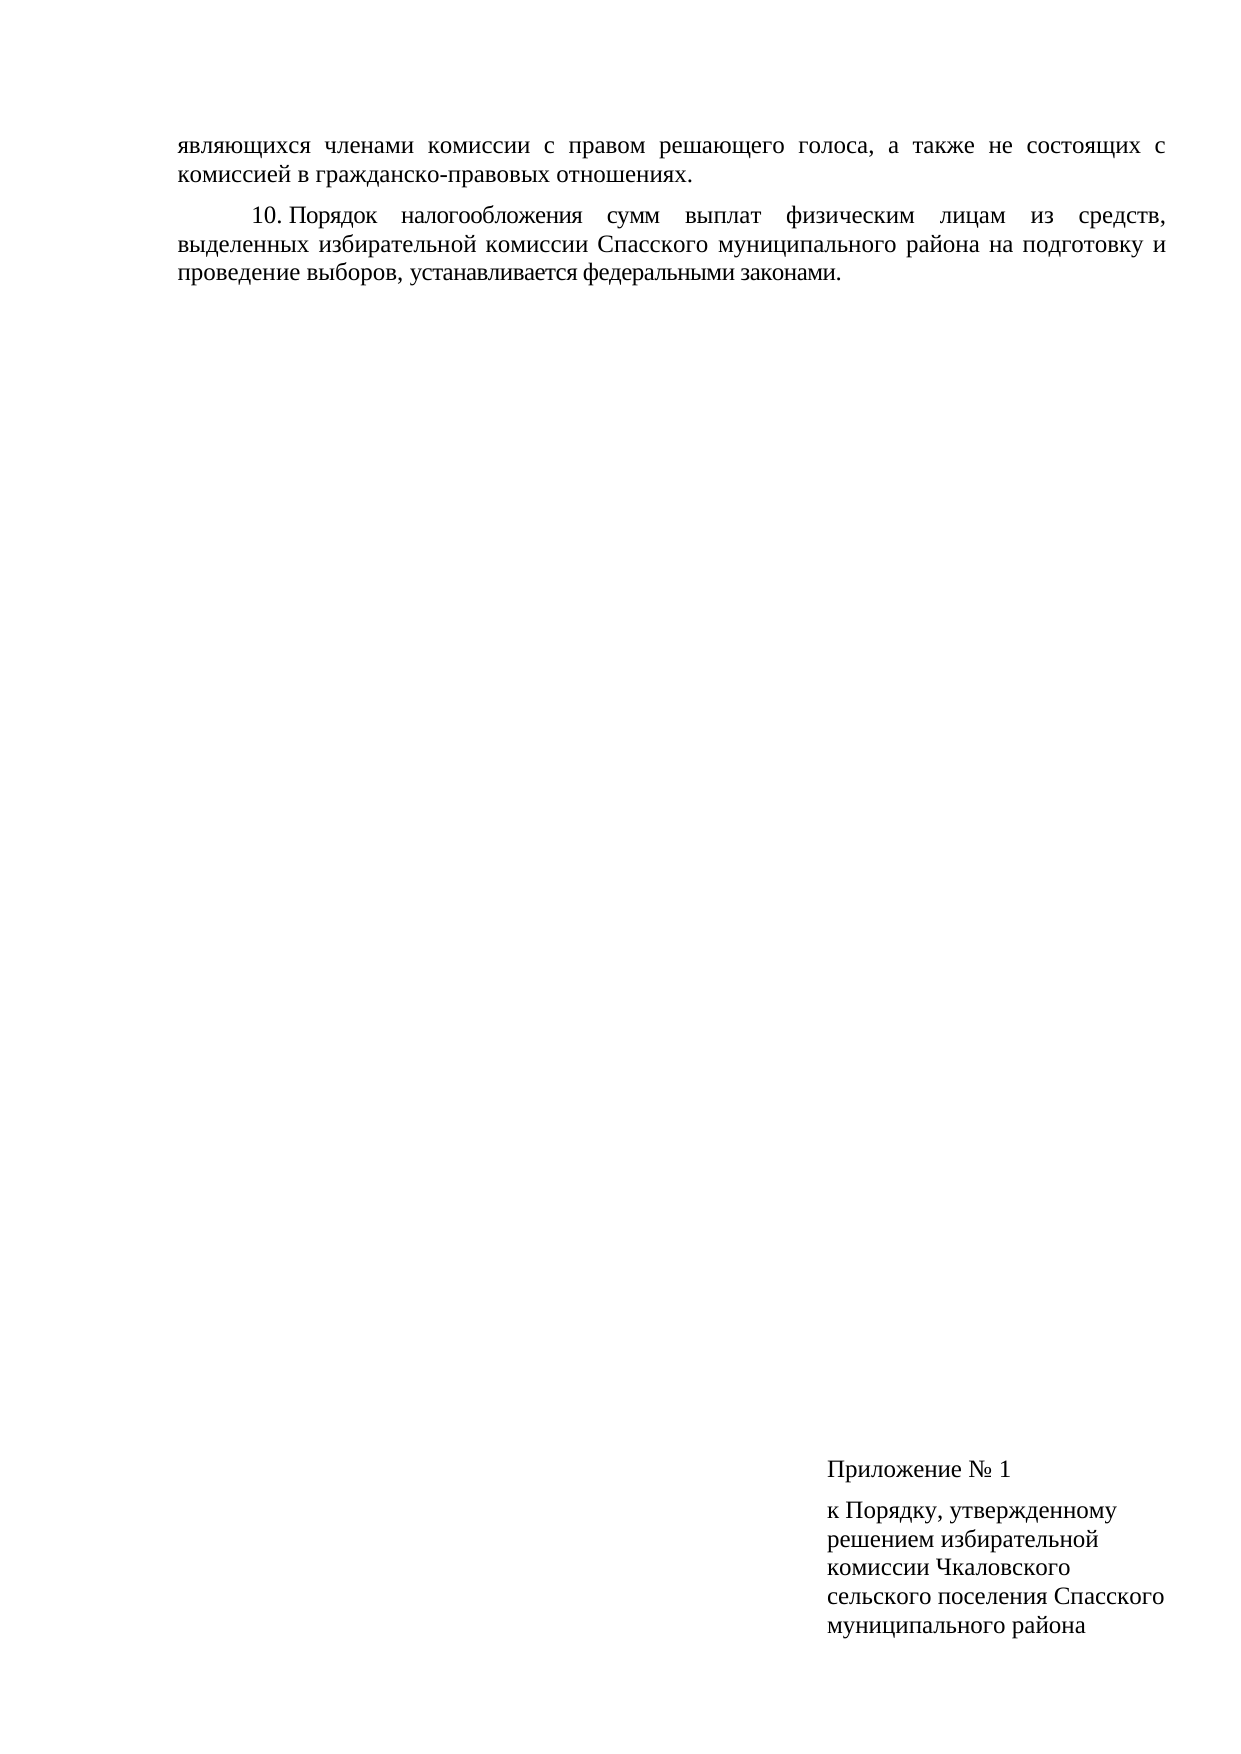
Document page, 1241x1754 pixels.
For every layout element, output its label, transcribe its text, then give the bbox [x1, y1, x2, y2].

text к Порядку, утвержденному решением избирательной комиссии Чкаловского сельского поселения Спасского муниципального района [827, 1495, 1167, 1639]
text Приложение № 1 [827, 1454, 1167, 1482]
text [177, 130, 1167, 187]
text 10. Порядок налогообложения сумм выплат физическим лицам из средств, выделенных избирательной комиссии Спасского муниципального района на подготовку и проведение выборов, устанавливается федеральными законами. [177, 200, 1167, 286]
